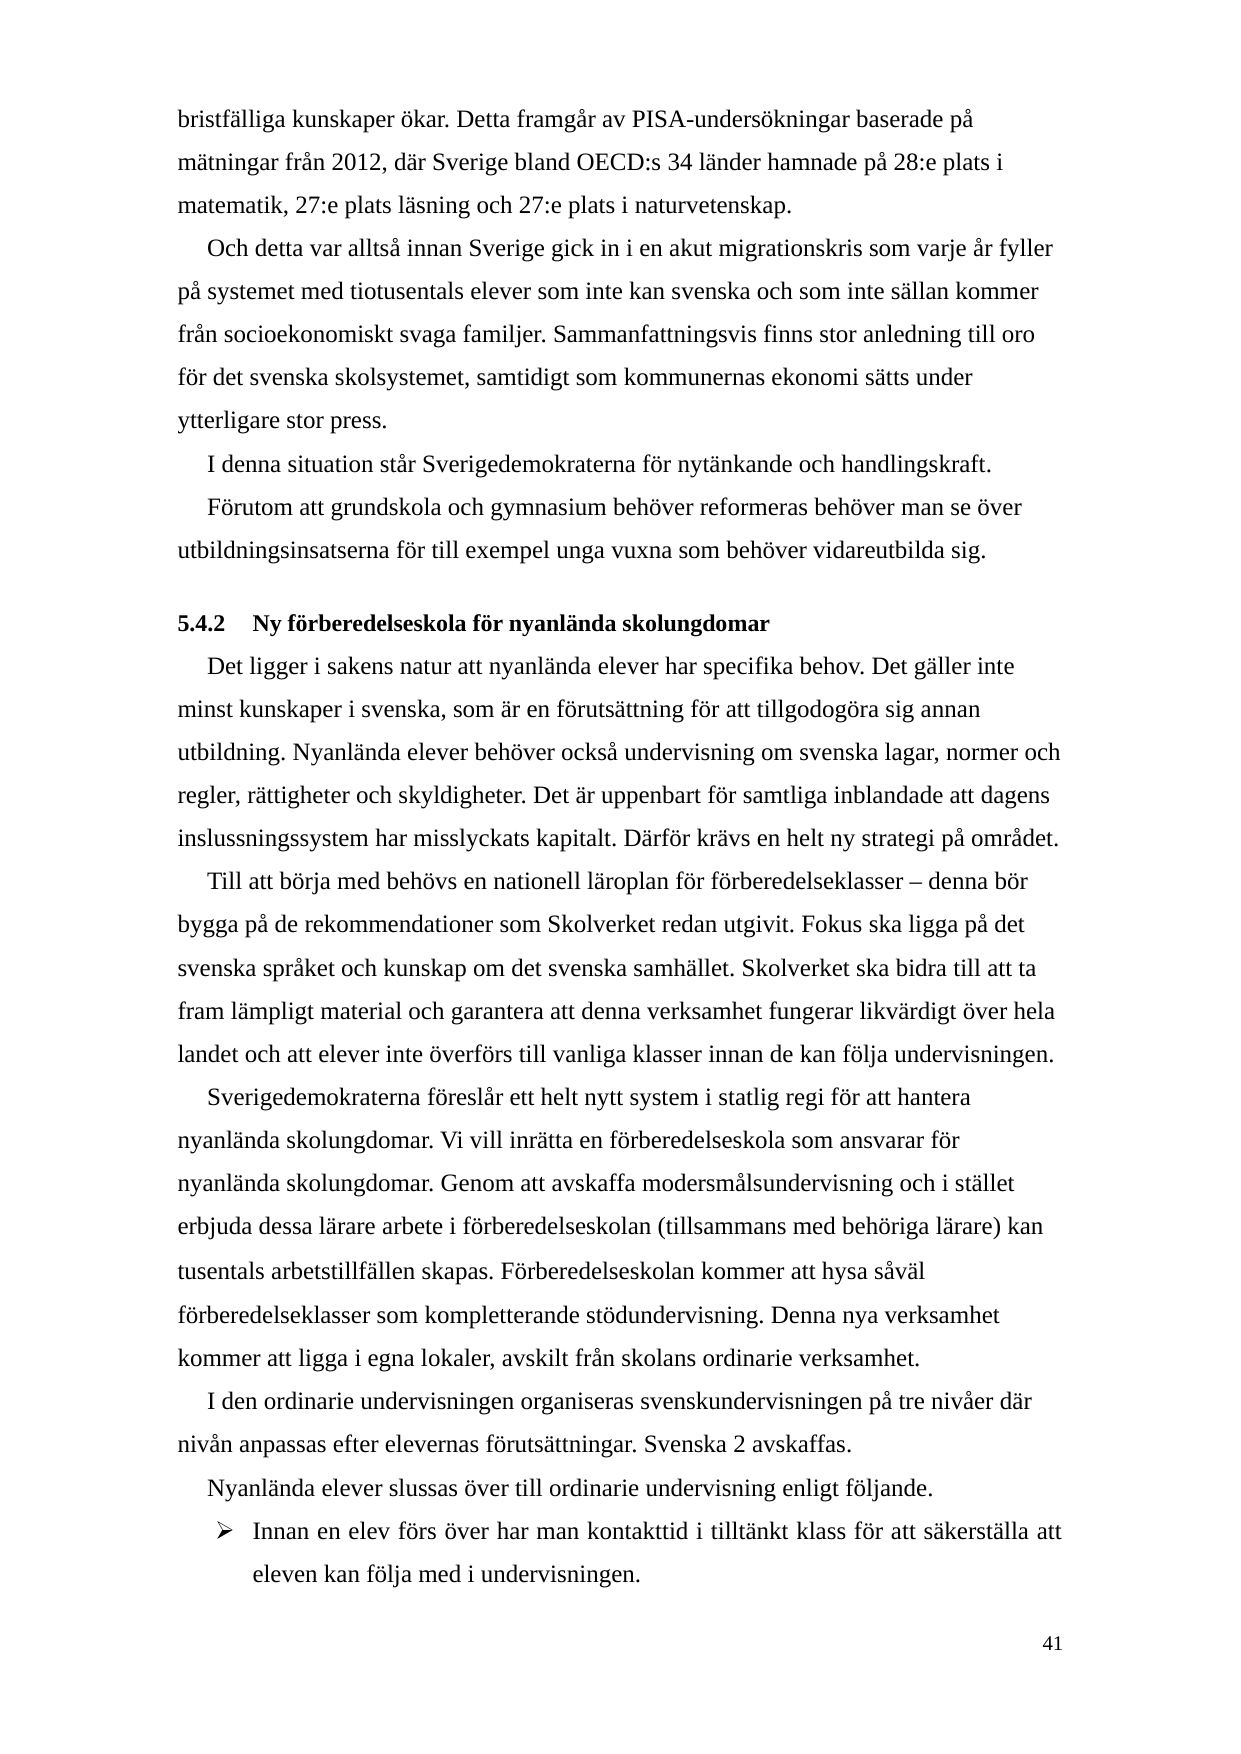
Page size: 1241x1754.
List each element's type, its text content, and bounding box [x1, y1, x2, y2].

text I denna situation står Sverigedemokraterna för nytänkande och handlingskraft. [177, 449, 1063, 477]
text Förutom att grundskola och gymnasium behöver reformeras behöver man se över utbildningsinsatserna för till exempel unga vuxna som behöver vidareutbilda sig. [177, 492, 1063, 564]
text Sverigedemokraterna föreslår ett helt nytt system i statlig regi för att hantera nyanlända skolungdomar. Vi vill inrätta en förberedelseskola som ansvarar för nyanlända skolungdomar. Genom att avskaffa modersmålsundervisning och i stället erbjuda dessa lärare arbete i förberedelseskolan (tillsammans med behöriga lärare) kan tusentals arbetstillfällen skapas. Förberedelseskolan kommer att hysa såväl förberedelseklasser som kompletterande stödundervisning. Denna nya verksamhet kommer att ligga i egna lokaler, avskilt från skolans ordinarie verksamhet. [177, 1082, 1063, 1372]
subtitle Ny förberedelseskola för nyanlända skolungdomar [177, 609, 1063, 637]
text Och detta var alltså innan Sverige gick in i en akut migrationskris som varje år fyller på systemet med tiotusentals elever som inte kan svenska och som inte sällan kommer från socioekonomiskt svaga familjer. Sammanfattningsvis finns stor anledning till oro för det svenska skolsystemet, samtidigt som kommunernas ekonomi sätts under ytterligare stor press. [177, 233, 1063, 434]
text Det ligger i sakens natur att nyanlända elever har specifika behov. Det gäller inte minst kunskaper i svenska, som är en förutsättning för att tillgodogöra sig annan utbildning. Nyanlända elever behöver också undervisning om svenska lagar, normer och regler, rättigheter och skyldigheter. Det är uppenbart för samtliga inblandade att dagens inslussningssystem har misslyckats kapitalt. Därför krävs en helt ny strategi på området. [177, 651, 1063, 852]
text Till att börja med behövs en nationell läroplan för förberedelseklasser – denna bör bygga på de rekommendationer som Skolverket redan utgivit. Fokus ska ligga på det svenska språket och kunskap om det svenska samhället. Skolverket ska bidra till att ta fram lämpligt material och garantera att denna verksamhet fungerar likvärdigt över hela landet och att elever inte överförs till vanliga klasser innan de kan följa undervisningen. [177, 866, 1063, 1068]
text Nyanlända elever slussas över till ordinarie undervisning enligt följande. [177, 1473, 1063, 1501]
text I den ordinarie undervisningen organiseras svenskundervisningen på tre nivåer där nivån anpassas efter elevernas förutsättningar. Svenska 2 avskaffas. [177, 1386, 1063, 1458]
list Innan en elev förs över har man kontakttid i tilltänkt klass för att säkerställa att eleven kan följa med i undervisningen. [215, 1516, 1063, 1588]
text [177, 104, 1063, 219]
